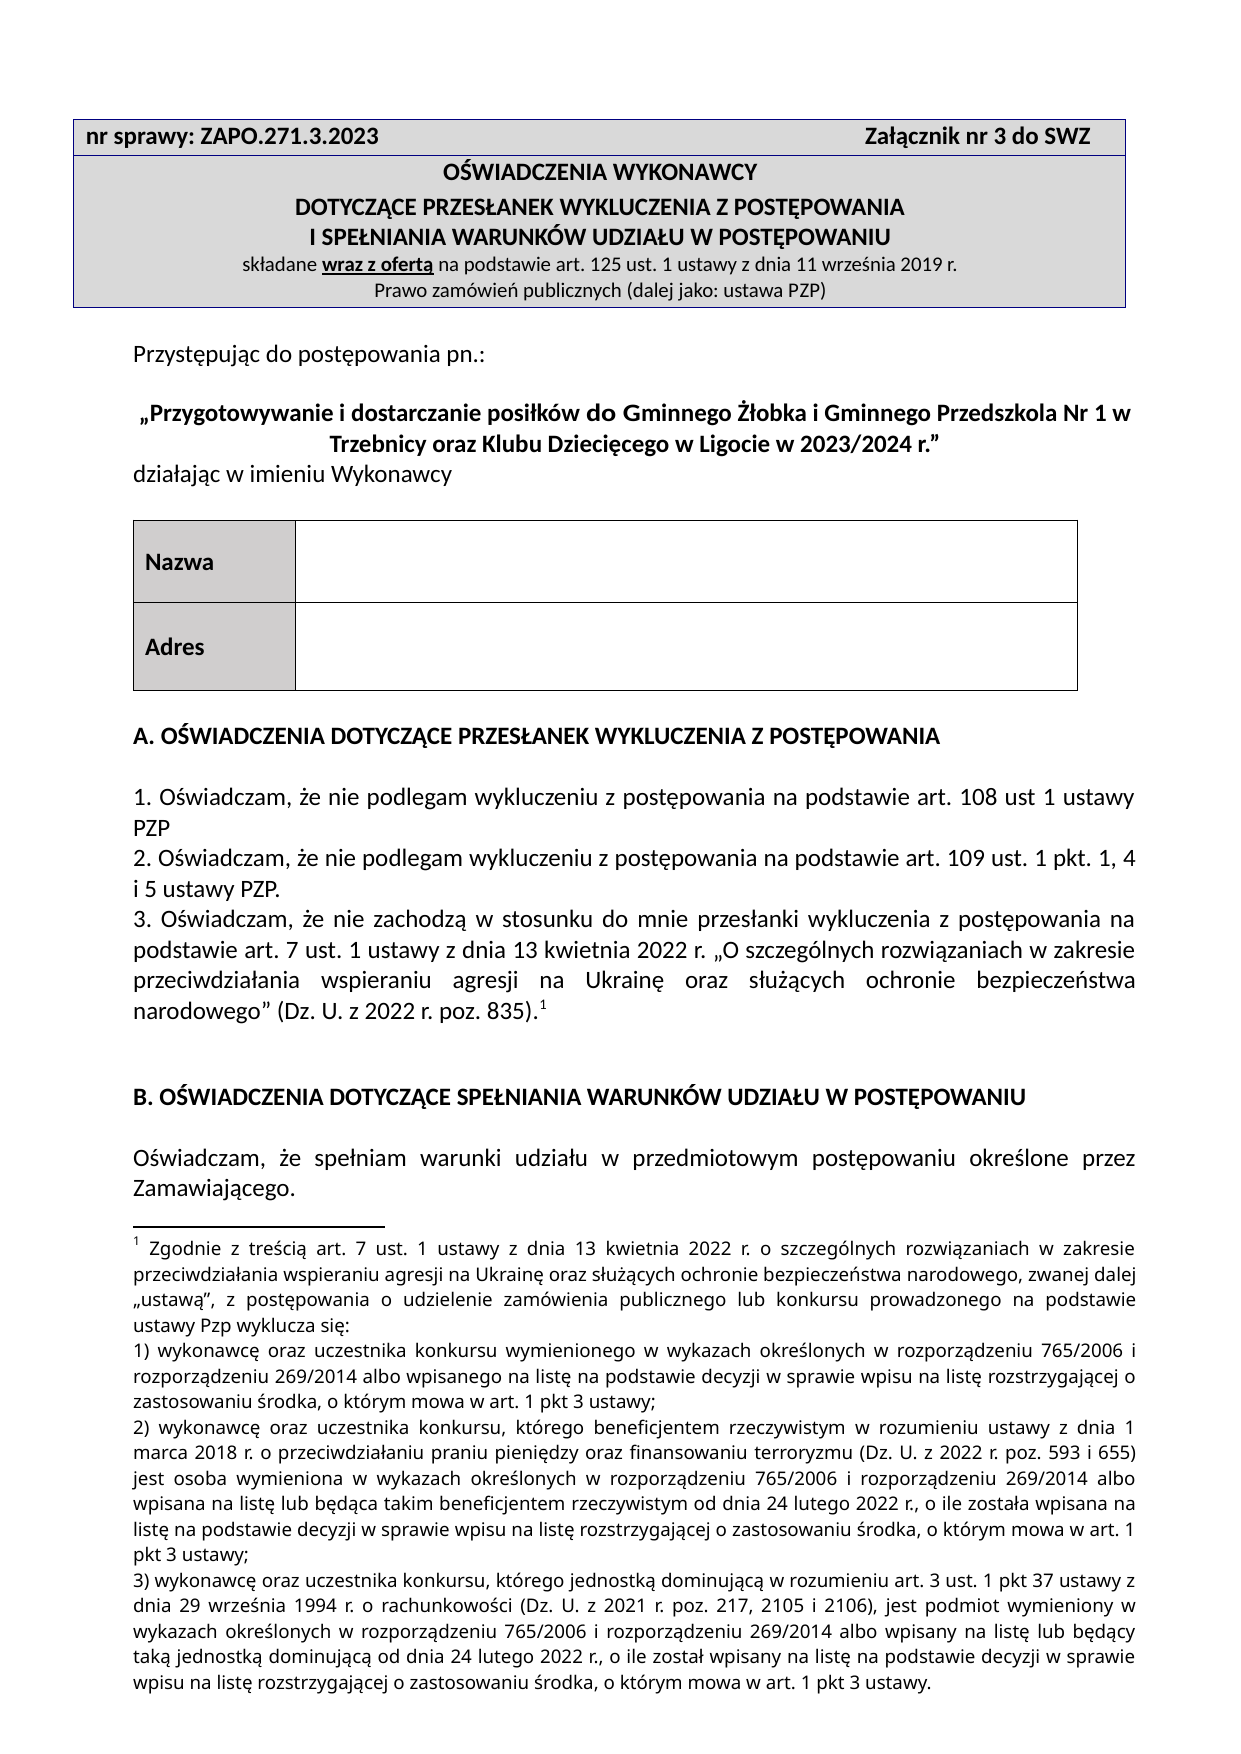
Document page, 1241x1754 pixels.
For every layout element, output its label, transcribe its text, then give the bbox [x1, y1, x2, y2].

text B. OŚWIADCZENIA DOTYCZĄCE SPEŁNIANIA WARUNKÓW UDZIAŁU W POSTĘPOWANIU [133, 1081, 1137, 1111]
table_cell OŚWIADCZENIA WYKONAWCY DOTYCZĄCE PRZESŁANEK WYKLUCZENIA Z POSTĘPOWANIA I SPEŁNIANIA WARUNKÓW UDZIAŁU W POSTĘPOWANIU składane wraz z ofertą na podstawie art. 125 ust. 1 ustawy z dnia 11 września 2019 r. Prawo zamówień publicznych (dalej jako: ustawa PZP) [74, 156, 1125, 307]
text Przystępując do postępowania pn.: [133, 338, 1131, 369]
text „Przygotowywanie i dostarczanie posiłków do Gminnego Żłobka i Gminnego Przedszkola Nr 1 w Trzebnicy oraz Klubu Dziecięcego w Ligocie w 2023/2024 r.” [133, 397, 1137, 458]
text Oświadczam, że spełniam warunki udziału w przedmiotowym postępowaniu określone przez Zamawiającego. [133, 1142, 1137, 1203]
table_header Nazwa [134, 521, 295, 602]
text działając w imieniu Wykonawcy [133, 458, 1137, 489]
table_header [296, 521, 1077, 602]
table_cell Adres [134, 603, 295, 690]
table_header nr sprawy: ZAPO.271.3.2023 Załącznik nr 3 do SWZ [74, 120, 1125, 155]
text 2. Oświadczam, że nie podlegam wykluczeniu z postępowania na podstawie art. 109 ust. 1 pkt. 1, 4 i 5 ustawy PZP. [133, 842, 1137, 903]
table_cell [296, 603, 1077, 690]
text 1. Oświadczam, że nie podlegam wykluczeniu z postępowania na podstawie art. 108 ust 1 ustawy PZP [133, 781, 1137, 842]
text 3. Oświadczam, że nie zachodzą w stosunku do mnie przesłanki wykluczenia z postępowania na podstawie art. 7 ust. 1 ustawy z dnia 13 kwietnia 2022 r. „O szczególnych rozwiązaniach w zakresie przeciwdziałania wspieraniu agresji na Ukrainę oraz służących ochronie bezpieczeństwa narodowego” (Dz. U. z 2022 r. poz. 835). [133, 903, 1137, 1025]
text A. OŚWIADCZENIA DOTYCZĄCE PRZESŁANEK WYKLUCZENIA Z POSTĘPOWANIA [133, 720, 1137, 751]
